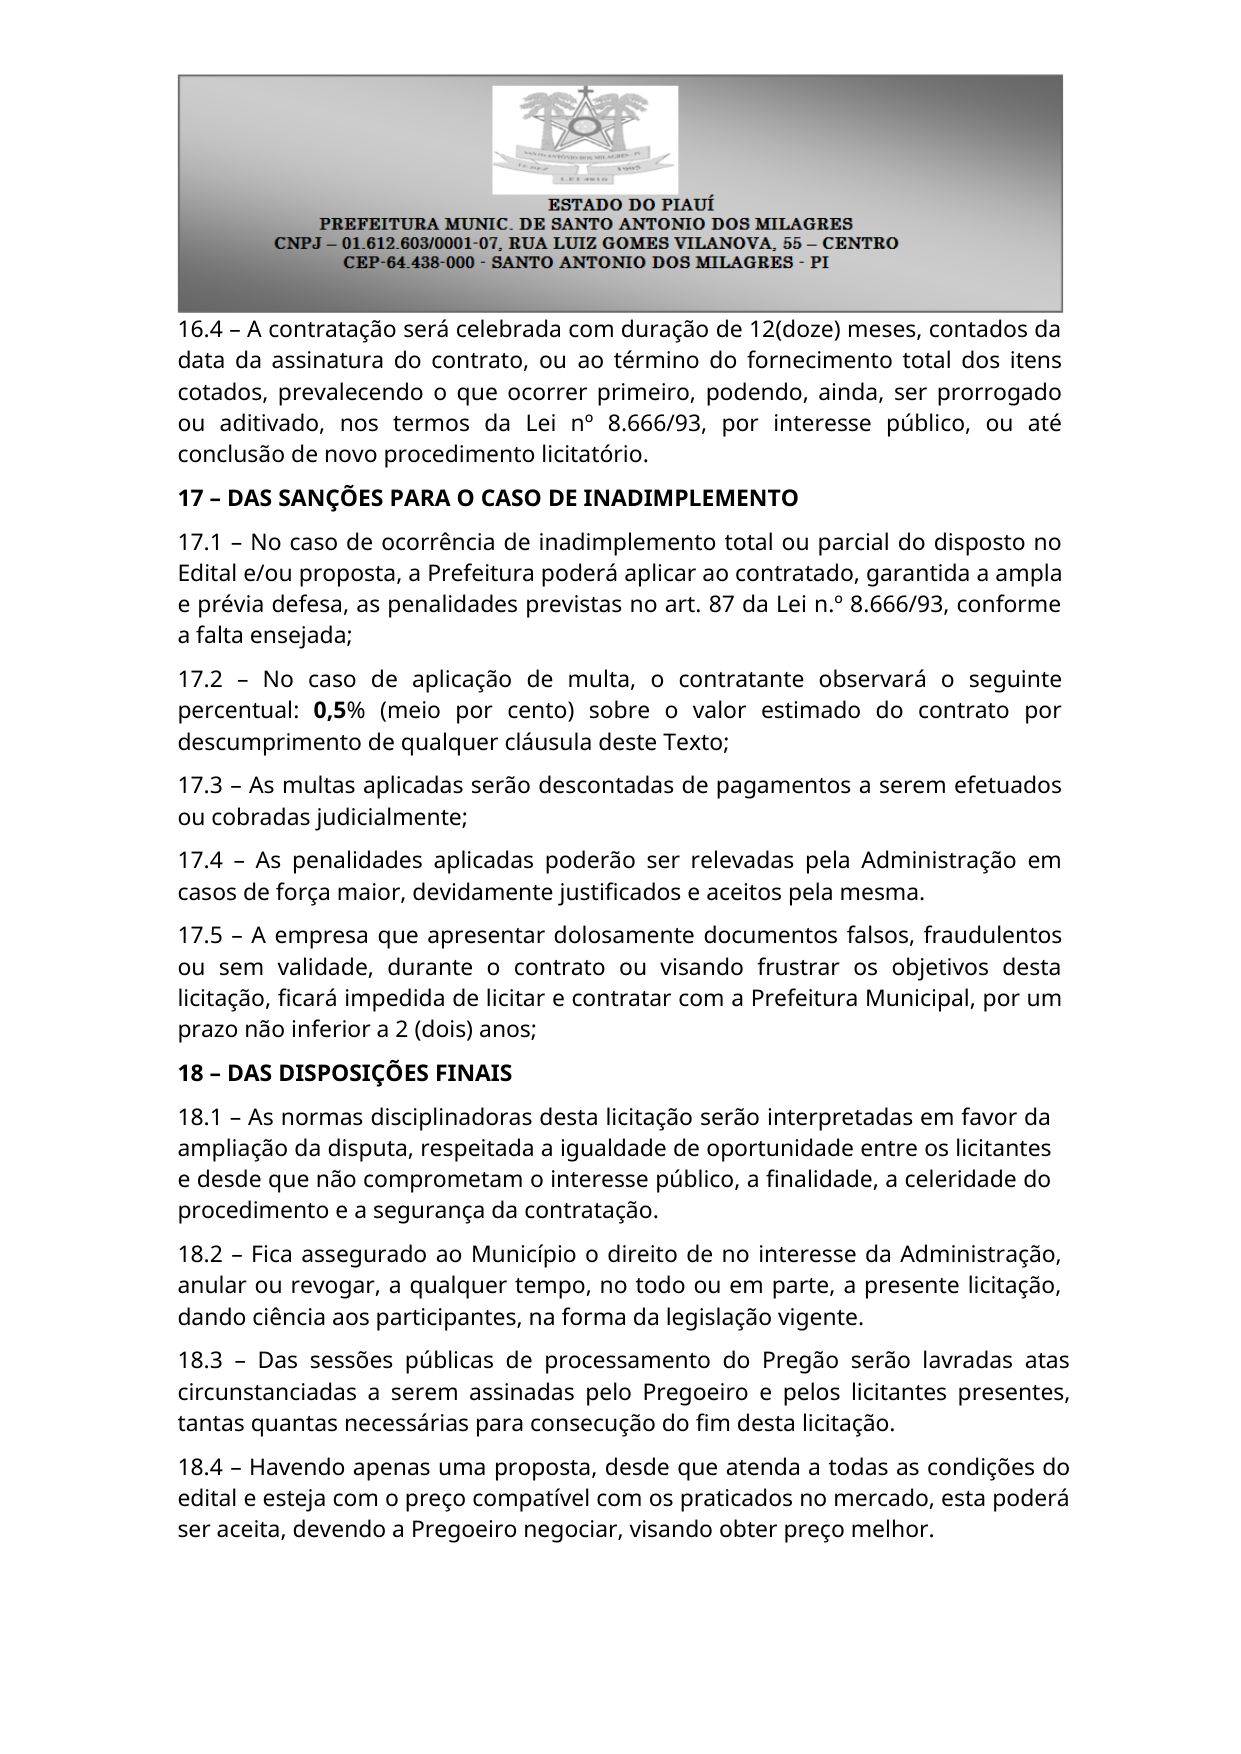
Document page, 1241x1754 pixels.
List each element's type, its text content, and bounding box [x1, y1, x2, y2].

text 17 – DAS SANÇÕES PARA O CASO DE INADIMPLEMENTO [177, 482, 1063, 513]
text 18.2 – Fica assegurado ao Município o direito de no interesse da Administração, anular ou revogar, a qualquer tempo, no todo ou em parte, a presente licitação, dando ciência aos participantes, na forma da legislação vigente. [177, 1238, 1063, 1332]
text 16.4 – A contratação será celebrada com duração de 12(doze) meses, contados da data da assinatura do contrato, ou ao término do fornecimento total dos itens cotados, prevalecendo o que ocorrer primeiro, podendo, ainda, ser prorrogado ou aditivado, nos termos da Lei nº 8.666/93, por interesse público, ou até conclusão de novo procedimento licitatório. [177, 314, 1063, 469]
text 18.4 – Havendo apenas uma proposta, desde que atenda a todas as condições do edital e esteja com o preço compatível com os praticados no mercado, esta poderá ser aceita, devendo a Pregoeiro negociar, visando obter preço melhor. [177, 1451, 1071, 1544]
text 17.4 – As penalidades aplicadas poderão ser relevadas pela Administração em casos de força maior, devidamente justificados e aceitos pela mesma. [177, 844, 1063, 907]
text 18.3 – Das sessões públicas de processamento do Pregão serão lavradas atas circunstanciadas a serem assinadas pelo Pregoeiro e pelos licitantes presentes, tantas quantas necessárias para consecução do fim desta licitação. [177, 1344, 1071, 1438]
text 18.1 – As normas disciplinadoras desta licitação serão interpretadas em favor da ampliação da disputa, respeitada a igualdade de oportunidade entre os licitantes e desde que não comprometam o interesse público, a finalidade, a celeridade do procedimento e a segurança da contratação. [177, 1101, 1053, 1226]
text 17.1 – No caso de ocorrência de inadimplemento total ou parcial do disposto no Edital e/ou proposta, a Prefeitura poderá aplicar ao contratado, garantida a ampla e prévia defesa, as penalidades previstas no art. 87 da Lei n.º 8.666/93, conforme a falta ensejada; [177, 526, 1063, 651]
picture [177, 73, 1064, 314]
text 17.3 – As multas aplicadas serão descontadas de pagamentos a serem efetuados ou cobradas judicialmente; [177, 769, 1063, 832]
text 17.2 – No caso de aplicação de multa, o contratante observará o seguinte percentual: 0,5% (meio por cento) sobre o valor estimado do contrato por descumprimento de qualquer cláusula deste Texto; [177, 663, 1063, 757]
text 17.5 – A empresa que apresentar dolosamente documentos falsos, fraudulentos ou sem validade, durante o contrato ou visando frustrar os objetivos desta licitação, ficará impedida de licitar e contratar com a Prefeitura Municipal, por um prazo não inferior a 2 (dois) anos; [177, 919, 1063, 1044]
subtitle 18 – DAS DISPOSIÇÕES FINAIS [177, 1057, 1063, 1088]
